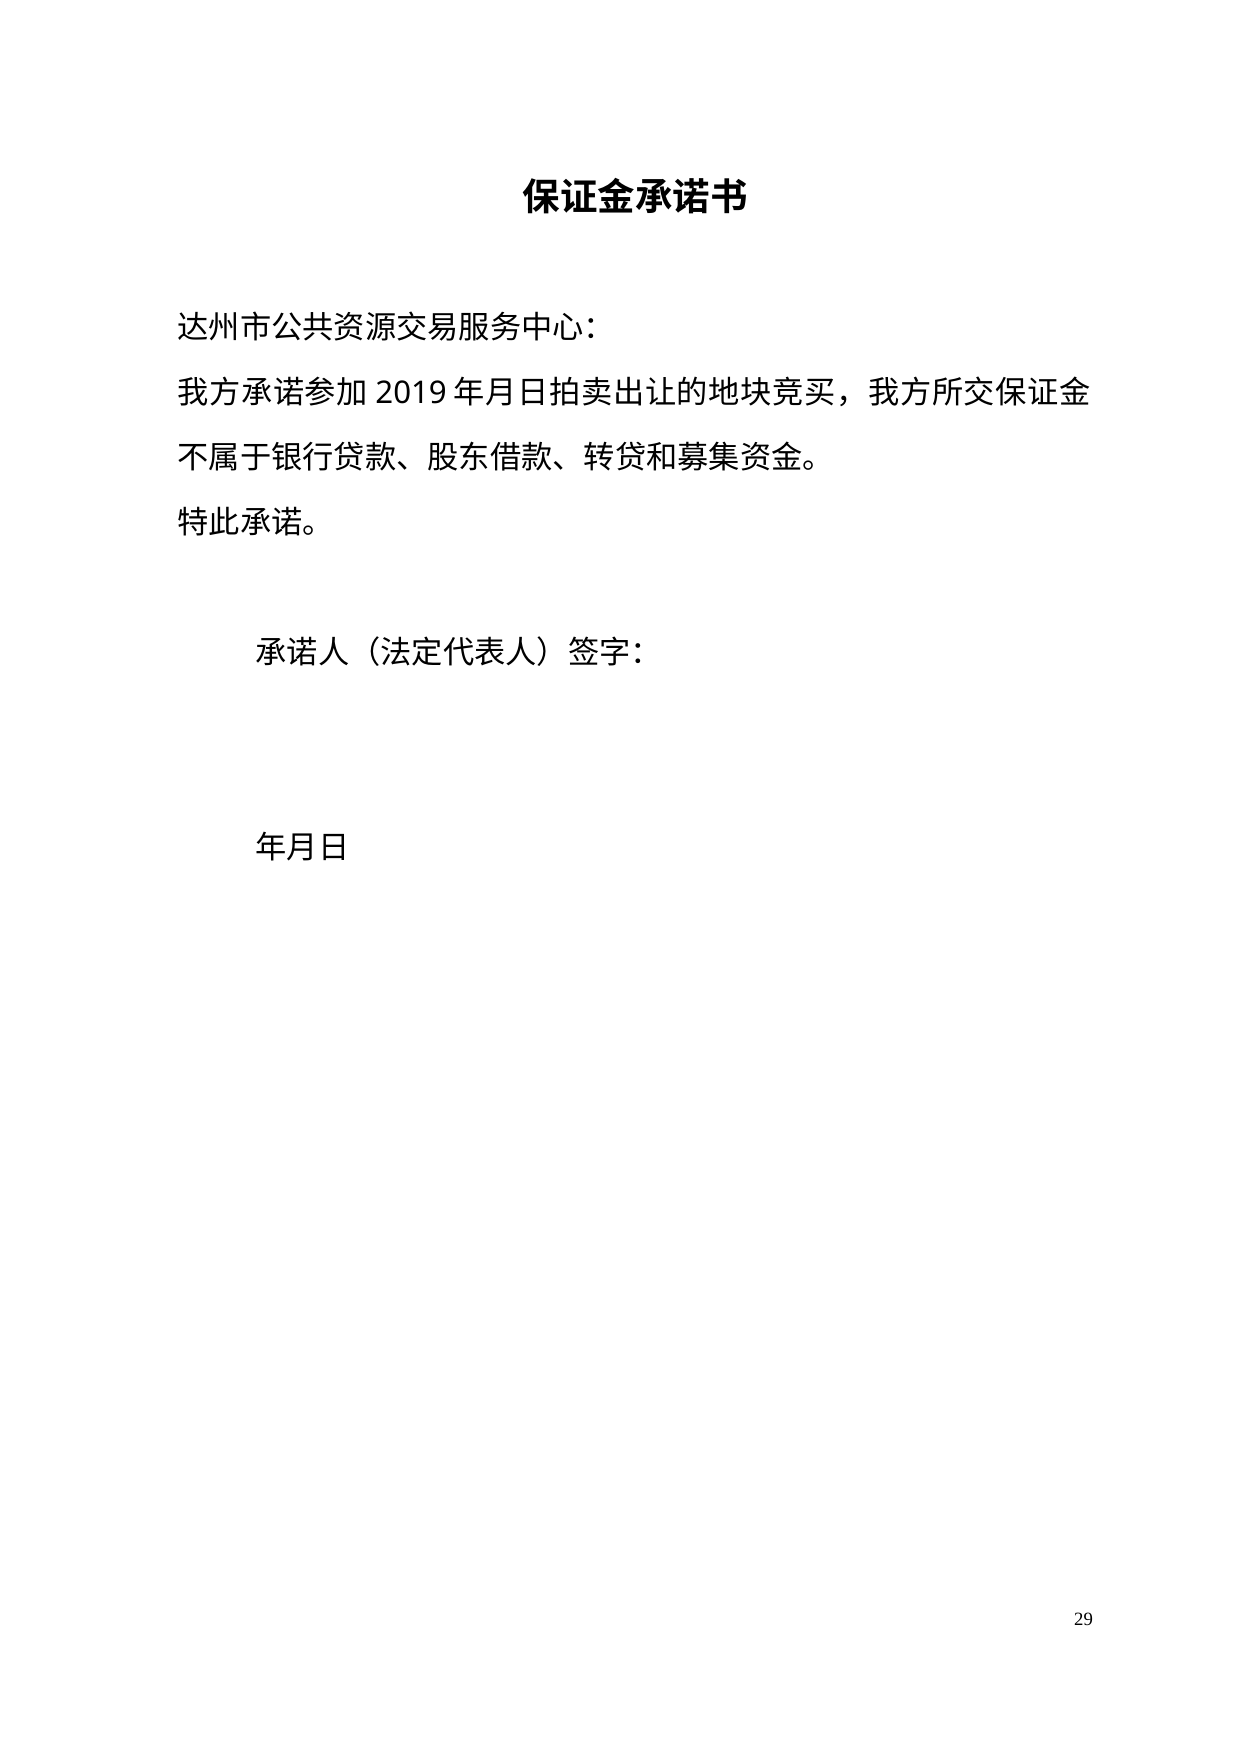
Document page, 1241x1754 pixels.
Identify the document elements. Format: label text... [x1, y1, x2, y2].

text 特此承诺。 [177, 487, 1092, 552]
text 我方承诺参加2019年月日拍卖出让的地块竞买，我方所交保证金不属于银行贷款、股东借款、转贷和募集资金。 [177, 357, 1092, 487]
text 达州市公共资源交易服务中心： [177, 292, 1092, 357]
text 年月日 [177, 812, 1092, 877]
text 承诺人（法定代表人）签字： [177, 617, 1092, 682]
title 保证金承诺书 [177, 162, 1092, 227]
